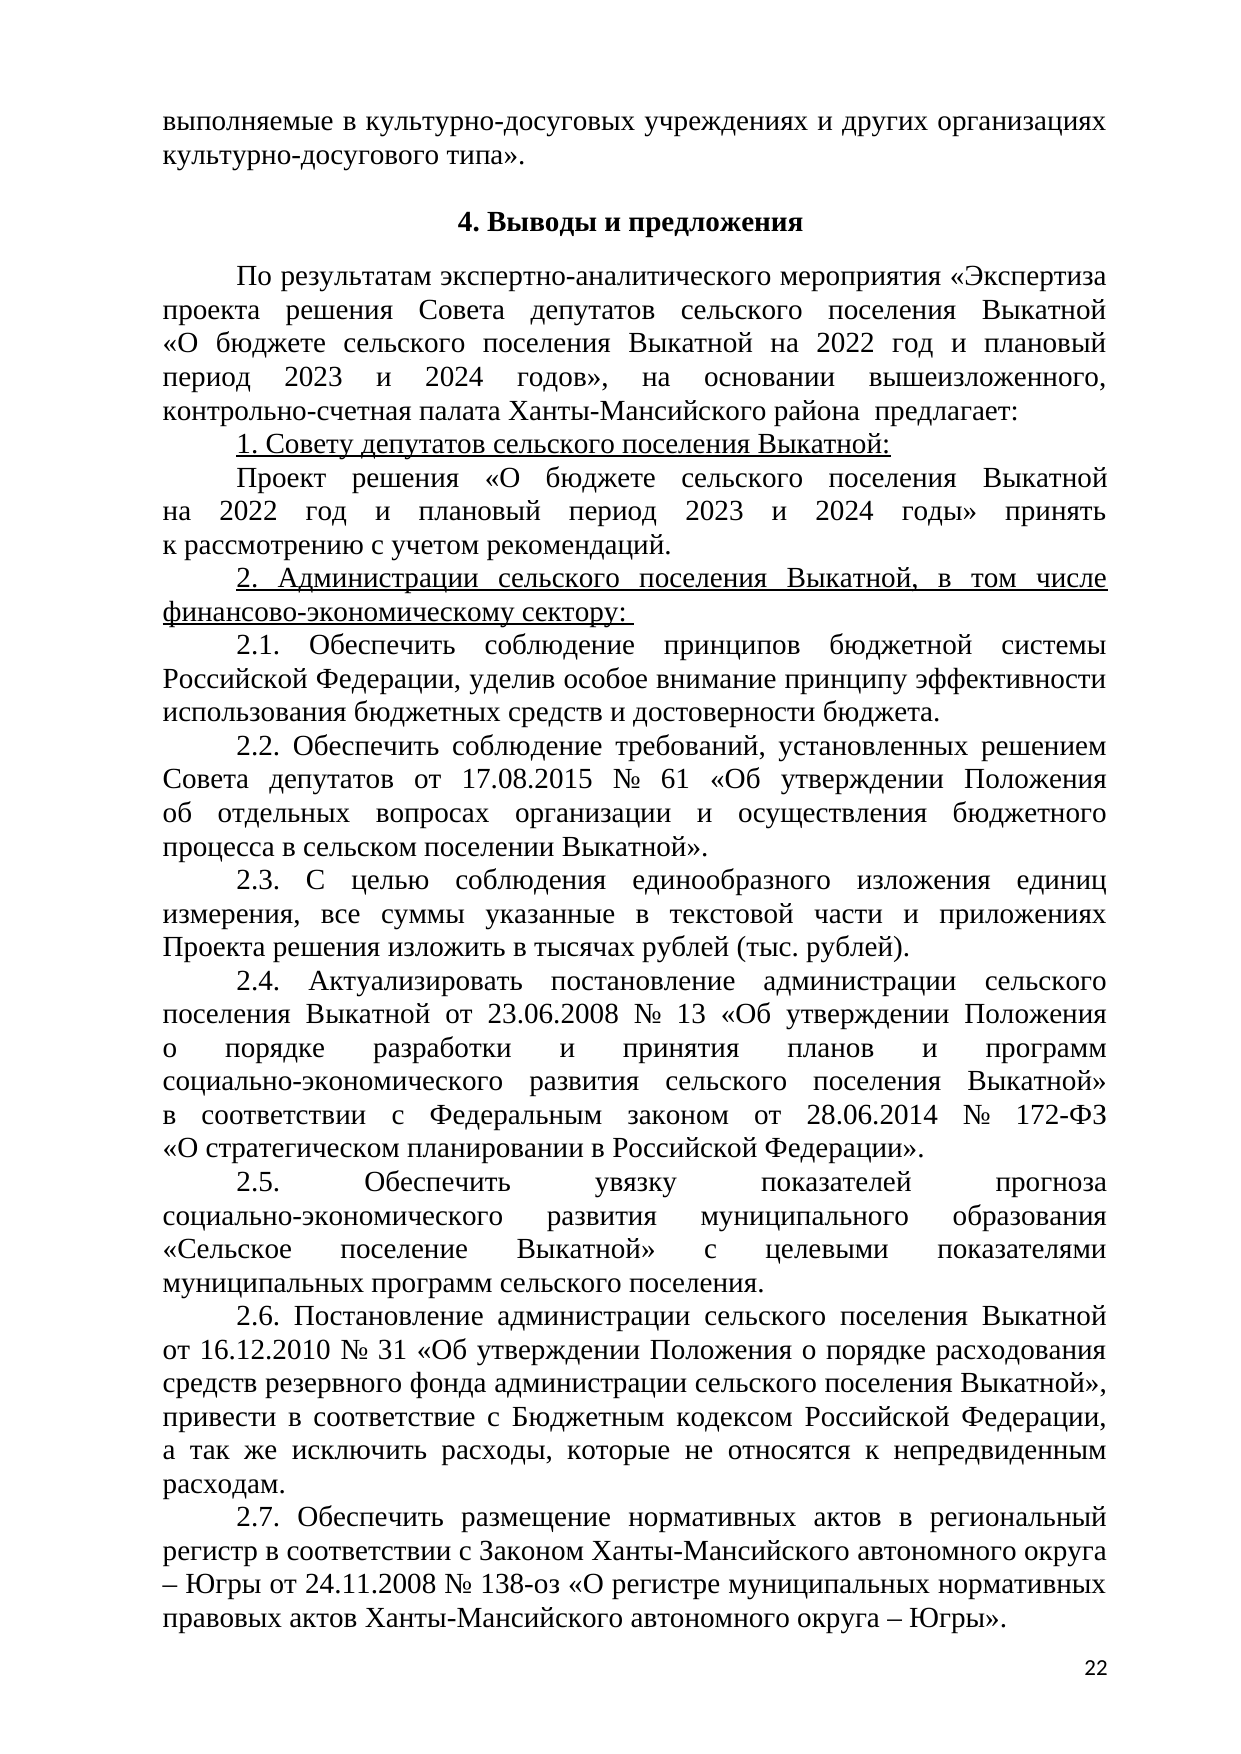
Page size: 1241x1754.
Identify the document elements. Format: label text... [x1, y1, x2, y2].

text 2.4. Актуализировать постановление администрации сельского поселения Выкатной от 23.06.2008 № 13 «Об утверждении Положения о порядке разработки и принятия планов и программ социально-экономического развития сельского поселения Выкатной» в соответствии с Федеральным законом от 28.06.2014 № 172-ФЗ «О стратегическом планировании в Российской Федерации». [162, 963, 1107, 1164]
text 2. Администрации сельского поселения Выкатной, в том числе финансово-экономическому сектору: [162, 560, 1107, 627]
text Проект решения «О бюджете сельского поселения Выкатной на 2022 год и плановый период 2023 и 2024 годы» принять к рассмотрению с учетом рекомендаций. [162, 460, 1107, 560]
text 2.2. Обеспечить соблюдение требований, установленных решением Совета депутатов от 17.08.2015 № 61 «Об утверждении Положения об отдельных вопросах организации и осуществления бюджетного процесса в сельском поселении Выкатной». [162, 728, 1107, 862]
text По результатам экспертно-аналитического мероприятия «Экспертиза проекта решения Совета депутатов сельского поселения Выкатной «О бюджете сельского поселения Выкатной на 2022 год и плановый период 2023 и 2024 годов», на основании вышеизложенного, контрольно-счетная палата Ханты-Мансийского района предлагает: [162, 258, 1107, 426]
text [162, 103, 1107, 171]
text 4. Выводы и предложения [458, 204, 1107, 238]
text 2.3. С целью соблюдения единообразного изложения единиц измерения, все суммы указанные в текстовой части и приложениях Проекта решения изложить в тысячах рублей (тыс. рублей). [162, 862, 1107, 963]
text 2.7. Обеспечить размещение нормативных актов в региональный регистр в соответствии с Законом Ханты-Мансийского автономного округа – Югры от 24.11.2008 № 138-оз «О регистре муниципальных нормативных правовых актов Ханты-Мансийского автономного округа – Югры». [162, 1499, 1107, 1634]
text 2.5. Обеспечить увязку показателей прогноза социально-экономического развития муниципального образования «Сельское поселение Выкатной» с целевыми показателями муниципальных программ сельского поселения. [162, 1164, 1107, 1298]
text 1. Совету депутатов сельского поселения Выкатной: [162, 426, 1107, 460]
text 2.1. Обеспечить соблюдение принципов бюджетной системы Российской Федерации, уделив особое внимание принципу эффективности использования бюджетных средств и достоверности бюджета. [162, 627, 1107, 728]
text 2.6. Постановление администрации сельского поселения Выкатной от 16.12.2010 № 31 «Об утверждении Положения о порядке расходования средств резервного фонда администрации сельского поселения Выкатной», привести в соответствие с Бюджетным кодексом Российской Федерации, а так же исключить расходы, которые не относятся к непредвиденным расходам. [162, 1298, 1107, 1499]
